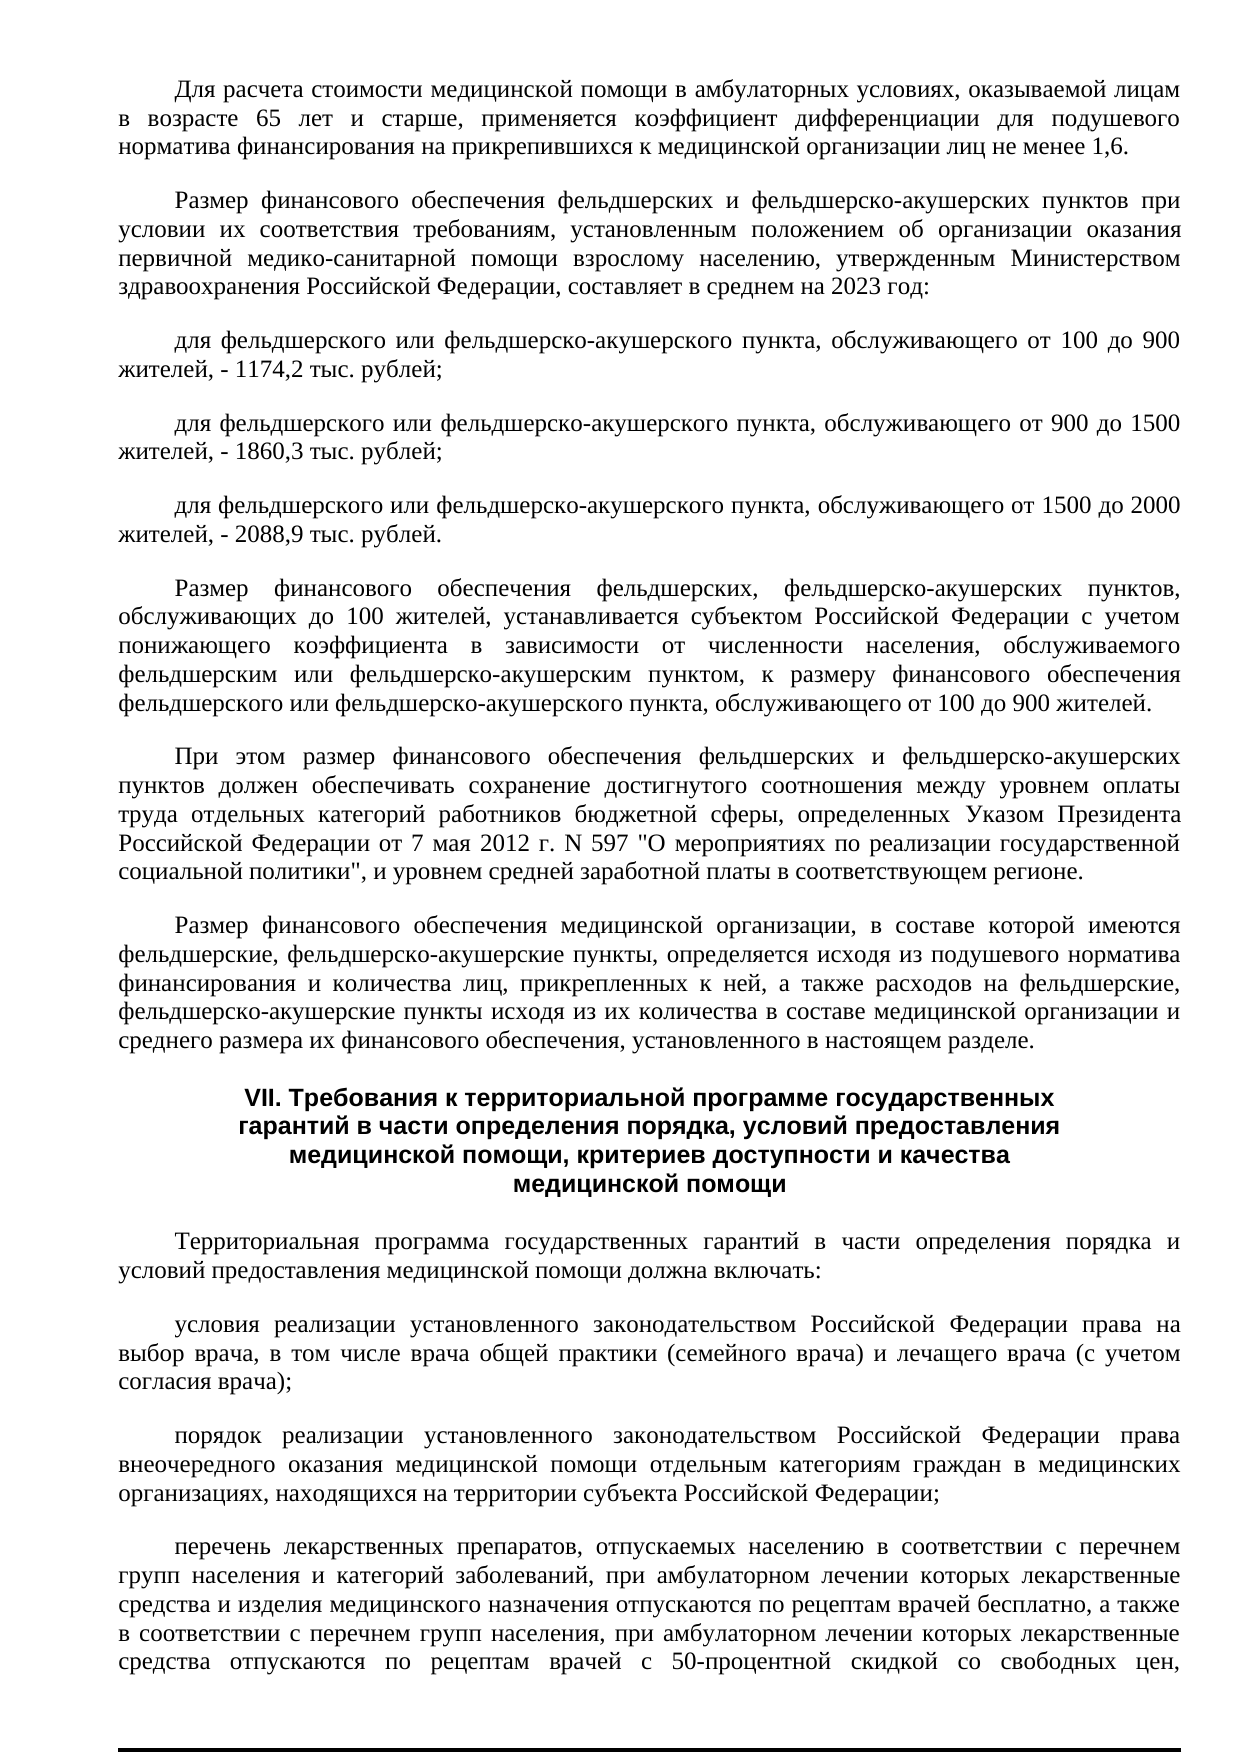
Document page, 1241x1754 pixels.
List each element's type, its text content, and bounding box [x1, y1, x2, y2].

title гарантий в части определения порядка, условий предоставления [118, 1111, 1181, 1140]
text для фельдшерского или фельдшерско-акушерского пункта, обслуживающего от 1500 до 2000 жителей, - 2088,9 тыс. рублей. [118, 490, 1181, 548]
text Размер финансового обеспечения медицинской организации, в составе которой имеются фельдшерские, фельдшерско-акушерские пункты, определяется исходя из подушевого норматива финансирования и количества лиц, прикрепленных к ней, а также расходов на фельдшерские, фельдшерско-акушерские пункты исходя из их количества в составе медицинской организации и среднего размера их финансового обеспечения, установленного в настоящем разделе. [118, 910, 1181, 1054]
text для фельдшерского или фельдшерско-акушерского пункта, обслуживающего от 100 до 900 жителей, - 1174,2 тыс. рублей; [118, 325, 1181, 383]
text При этом размер финансового обеспечения фельдшерских и фельдшерско-акушерских пунктов должен обеспечивать сохранение достигнутого соотношения между уровнем оплаты труда отдельных категорий работников бюджетной сферы, определенных Указом Президента Российской Федерации от 7 мая 2012 г. N 597 "О мероприятиях по реализации государственной социальной политики", и уровнем средней заработной платы в соответствующем регионе. [118, 741, 1181, 885]
text порядок реализации установленного законодательством Российской Федерации права внеочередного оказания медицинской помощи отдельным категориям граждан в медицинских организациях, находящихся на территории субъекта Российской Федерации; [118, 1420, 1181, 1506]
title VII. Требования к территориальной программе государственных [118, 1083, 1181, 1111]
text Территориальная программа государственных гарантий в части определения порядка и условий предоставления медицинской помощи должна включать: [118, 1226, 1181, 1284]
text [118, 1531, 1181, 1675]
title медицинской помощи, критериев доступности и качества [118, 1140, 1181, 1169]
text Для расчета стоимости медицинской помощи в амбулаторных условиях, оказываемой лицам в возрасте 65 лет и старше, применяется коэффициент дифференциации для подушевого норматива финансирования на прикрепившихся к медицинской организации лиц не менее 1,6. [118, 74, 1181, 160]
text Размер финансового обеспечения фельдшерских и фельдшерско-акушерских пунктов при условии их соответствия требованиям, установленным положением об организации оказания первичной медико-санитарной помощи взрослому населению, утвержденным Министерством здравоохранения Российской Федерации, составляет в среднем на 2023 год: [118, 185, 1181, 300]
title медицинской помощи [118, 1169, 1181, 1198]
text Размер финансового обеспечения фельдшерских, фельдшерско-акушерских пунктов, обслуживающих до 100 жителей, устанавливается субъектом Российской Федерации с учетом понижающего коэффициента в зависимости от численности населения, обслуживаемого фельдшерским или фельдшерско-акушерским пунктом, к размеру финансового обеспечения фельдшерского или фельдшерско-акушерского пункта, обслуживающего от 100 до 900 жителей. [118, 573, 1181, 716]
text условия реализации установленного законодательством Российской Федерации права на выбор врача, в том числе врача общей практики (семейного врача) и лечащего врача (с учетом согласия врача); [118, 1309, 1181, 1395]
text для фельдшерского или фельдшерско-акушерского пункта, обслуживающего от 900 до 1500 жителей, - 1860,3 тыс. рублей; [118, 408, 1181, 465]
